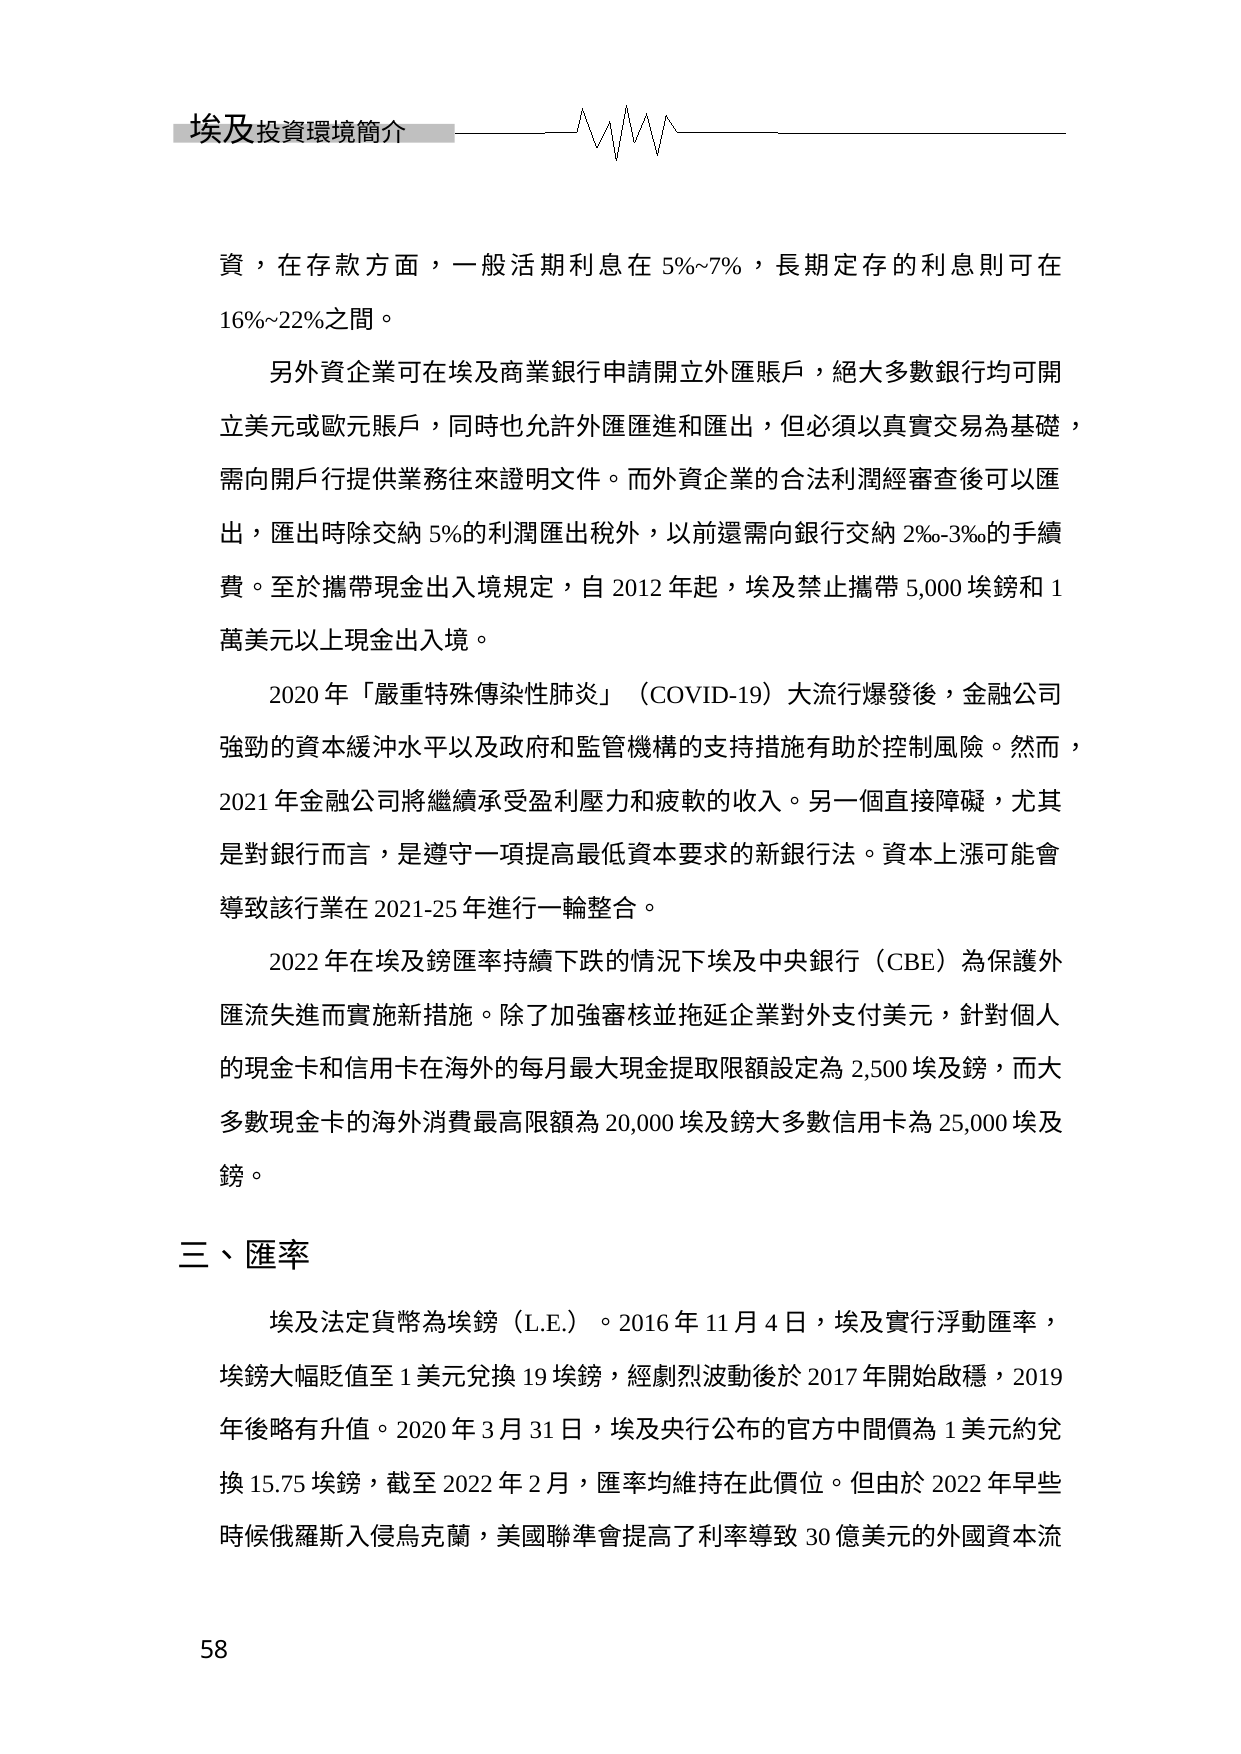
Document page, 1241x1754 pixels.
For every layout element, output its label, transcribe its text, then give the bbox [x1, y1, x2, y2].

text 另外資企業可在埃及商業銀行申請開立外匯賬戶，絕大多數銀行均可開立美元或歐元賬戶，同時也允許外匯匯進和匯出，但必須以真實交易為基礎，需向開戶行提供業務往來證明文件。而外資企業的合法利潤經審查後可以匯出，匯出時除交納5%的利潤匯出稅外，以前還需向銀行交納2‰-3‰的手續費。至於攜帶現金出入境規定，自2012年起，埃及禁止攜帶5,000埃鎊和1萬美元以上現金出入境。 [219, 344, 1063, 666]
text 三、匯率 [177, 1228, 1063, 1281]
text 2022年在埃及鎊匯率持續下跌的情況下埃及中央銀行（CBE）為保護外匯流失進而實施新措施。除了加強審核並拖延企業對外支付美元，針對個人的現金卡和信用卡在海外的每月最大現金提取限額設定為2,500埃及鎊，而大多數現金卡的海外消費最高限額為20,000埃及鎊大多數信用卡為25,000埃及鎊。 [219, 933, 1063, 1201]
text 2020年「嚴重特殊傳染性肺炎」（COVID-19）大流行爆發後，金融公司強勁的資本緩沖水平以及政府和監管機構的支持措施有助於控制風險。然而，2021年金融公司將繼續承受盈利壓力和疲軟的收入。另一個直接障礙，尤其是對銀行而言，是遵守一項提高最低資本要求的新銀行法。資本上漲可能會導致該行業在2021-25年進行一輪整合。 [219, 666, 1063, 933]
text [219, 1294, 1063, 1561]
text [219, 237, 1063, 344]
